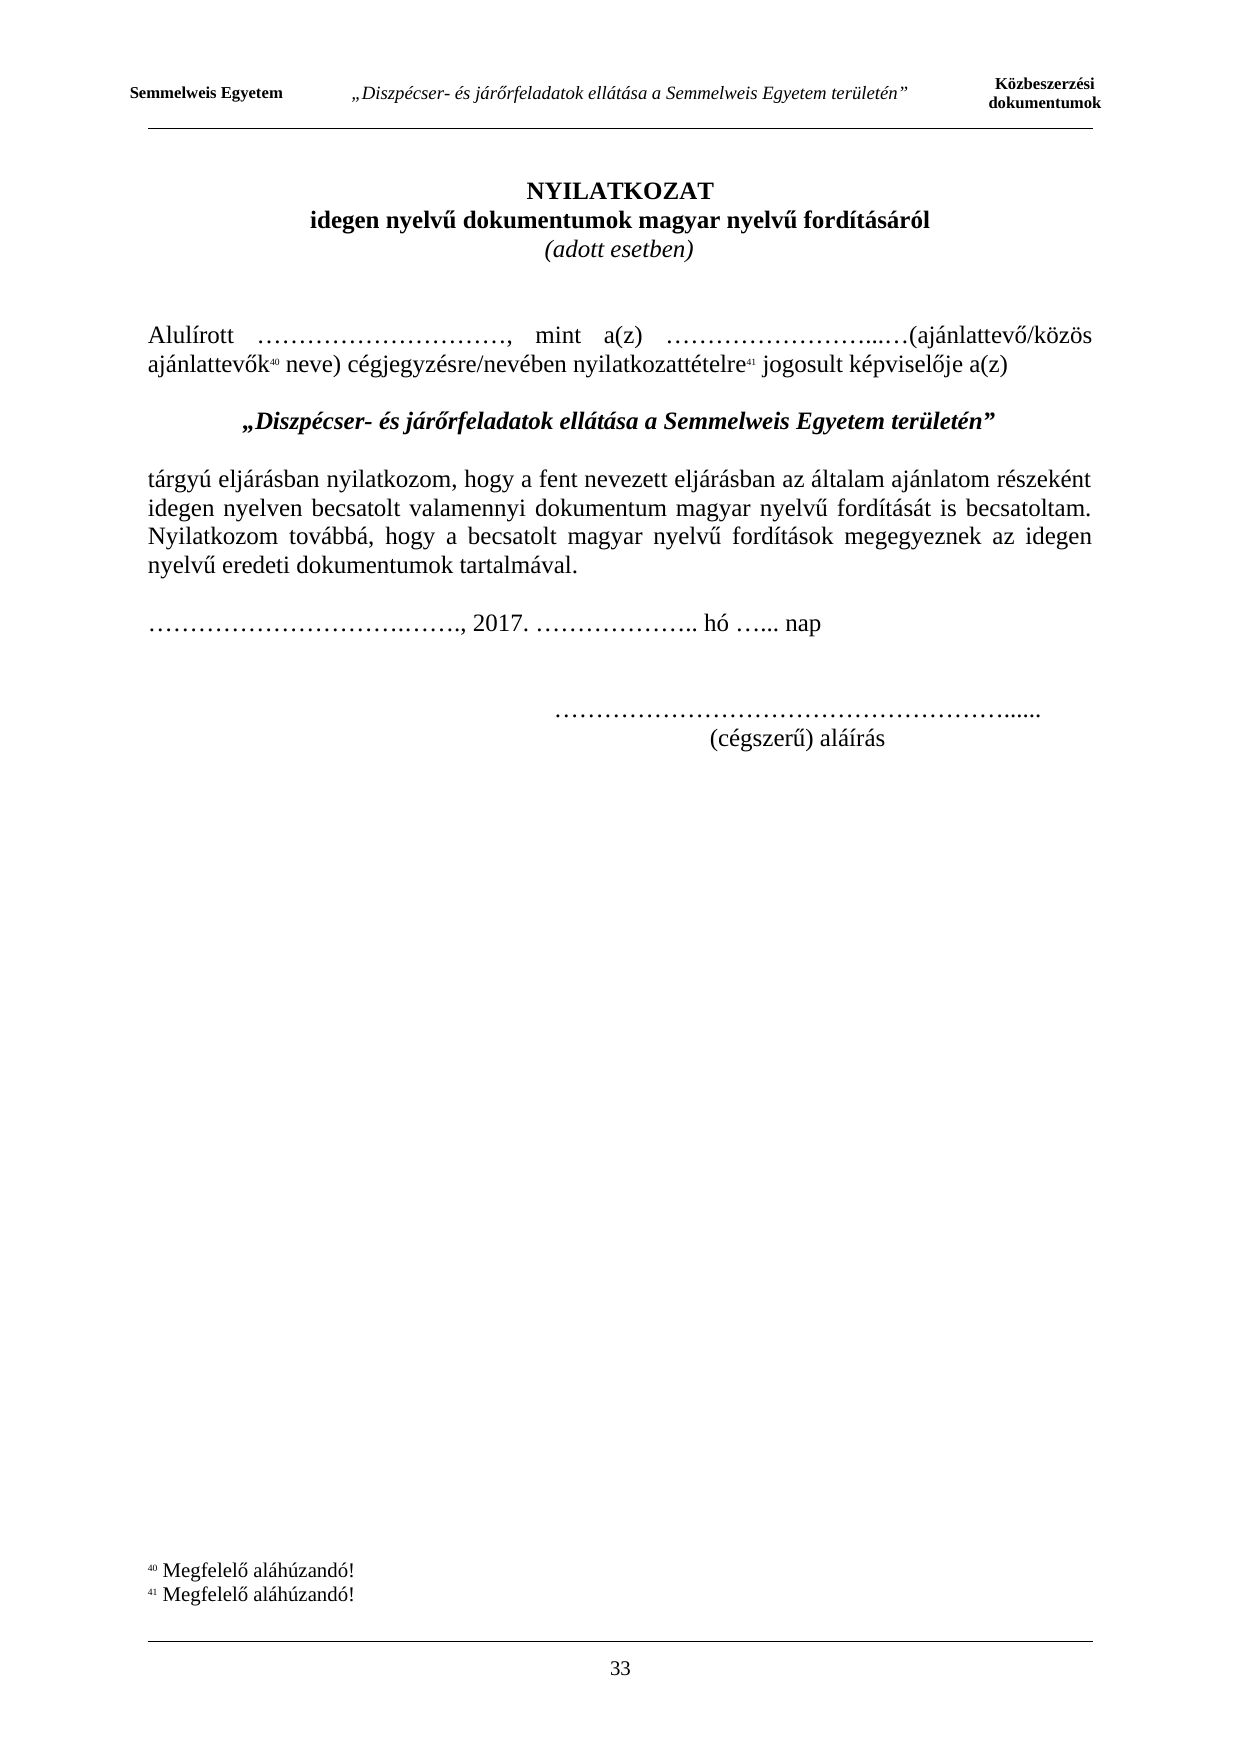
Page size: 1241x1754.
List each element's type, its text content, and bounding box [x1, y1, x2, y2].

text (adott esetben) [148, 234, 1093, 263]
text NYILATKOZAT [148, 176, 1093, 205]
text idegen nyelvű dokumentumok magyar nyelvű fordításáról [148, 205, 1093, 234]
text ………………………………………………...... [148, 694, 1093, 723]
text tárgyú eljárásban nyilatkozom, hogy a fent nevezett eljárásban az általam ajánlatom részeként idegen nyelven becsatolt valamennyi dokumentum magyar nyelvű fordítását is becsatoltam. Nyilatkozom továbbá, hogy a becsatolt magyar nyelvű fordítások megegyeznek az idegen nyelvű eredeti dokumentumok tartalmával. [148, 464, 1093, 579]
text „Diszpécser- és járőrfeladatok ellátása a Semmelweis Egyetem területén” [148, 406, 1093, 435]
text ………………………….……., 2017. ……………….. hó …... nap [148, 608, 1093, 636]
text (cégszerű) aláírás [148, 723, 1093, 751]
text Alulírott …………………………, mint a(z) ……………………...…(ajánlattevő/közös ajánlattevők neve) cégjegyzésre/nevében nyilatkozattételre jogosult képviselője a(z) [148, 320, 1093, 378]
